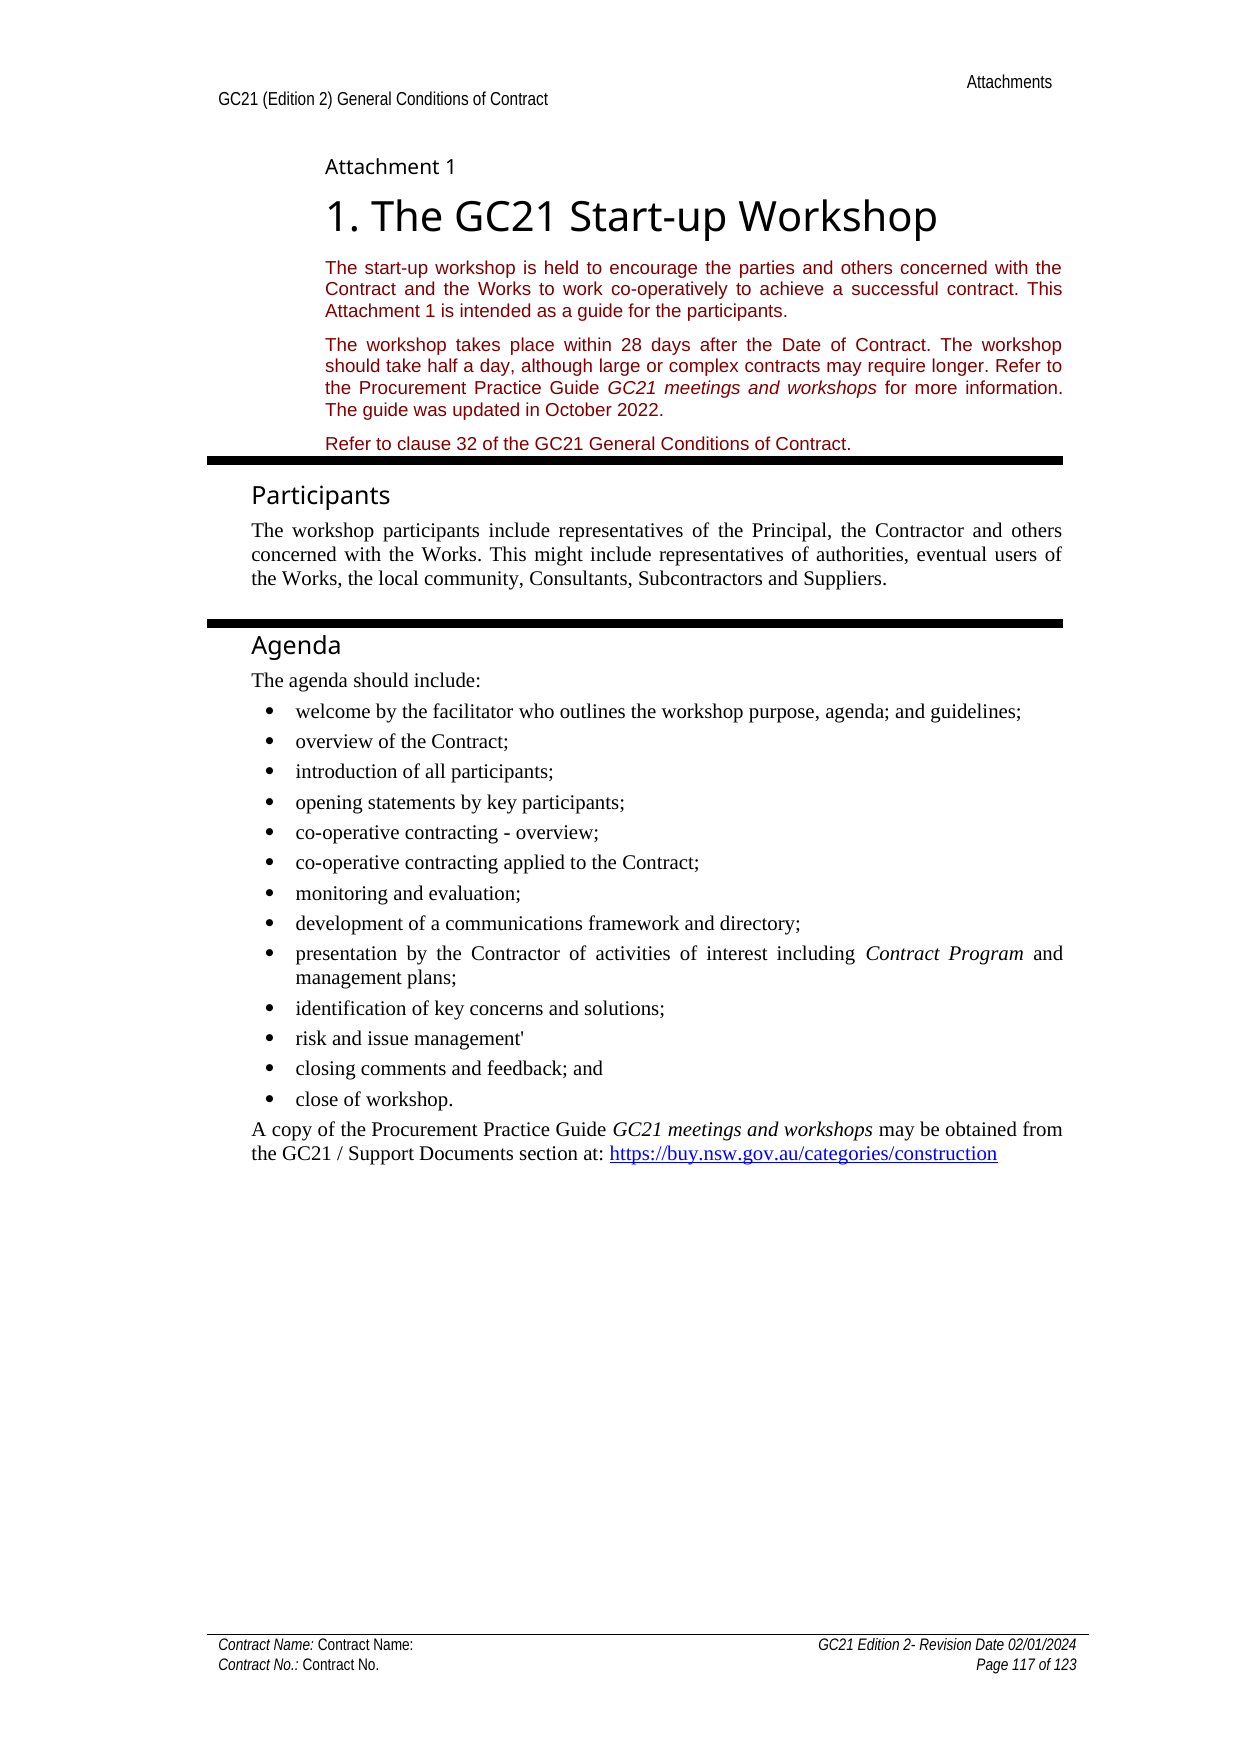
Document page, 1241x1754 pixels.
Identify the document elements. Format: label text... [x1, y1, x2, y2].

list co-operative contracting - overview; [266, 820, 1063, 844]
list risk and issue management' [266, 1026, 1063, 1050]
list closing comments and feedback; and [266, 1056, 1063, 1080]
list development of a communications framework and directory; [266, 911, 1063, 935]
subtitle Agenda [207, 628, 1063, 662]
list welcome by the facilitator who outlines the workshop purpose, agenda; and guidelines; [266, 699, 1063, 723]
list monitoring and evaluation; [266, 881, 1063, 904]
text The workshop participants include representatives of the Principal, the Contractor and others concerned with the Works. This might include representatives of authorities, eventual users of the Works, the local community, Consultants, Subcontractors and Suppliers. [251, 518, 1063, 590]
text A copy of the Procurement Practice Guide GC21 meetings and workshops may be obtained from the GC21 / Support Documents section at: https://buy.nsw.gov.au/categories/construction [251, 1117, 1063, 1165]
list close of workshop. [266, 1086, 1063, 1111]
text The agenda should include: [251, 668, 1063, 692]
text The workshop takes place within 28 days after the Date of Contract. The workshop should take half a day, although large or complex contracts may require longer. Refer to the Procurement Practice Guide GC21 meetings and workshops for more information. The guide was updated in October 2022. [325, 334, 1063, 420]
list introduction of all participants; [266, 759, 1063, 783]
subtitle Participants [251, 478, 1063, 512]
subtitle Attachment 1 [325, 152, 1063, 181]
text Refer to clause 32 of the GC21 General Conditions of Contract. [207, 432, 1063, 456]
list identification of key concerns and solutions; [266, 996, 1063, 1019]
list co-operative contracting applied to the Contract; [266, 850, 1063, 874]
list overview of the Contract; [266, 729, 1063, 753]
subtitle 1. The GC21 Start-up Workshop [266, 187, 1063, 244]
list opening statements by key participants; [266, 789, 1063, 814]
text The start-up workshop is held to encourage the parties and others concerned with the Contract and the Works to work co-operatively to achieve a successful contract. This Attachment 1 is intended as a guide for the participants. [325, 256, 1063, 321]
list presentation by the Contractor of activities of interest including Contract Program and management plans; [266, 941, 1063, 989]
